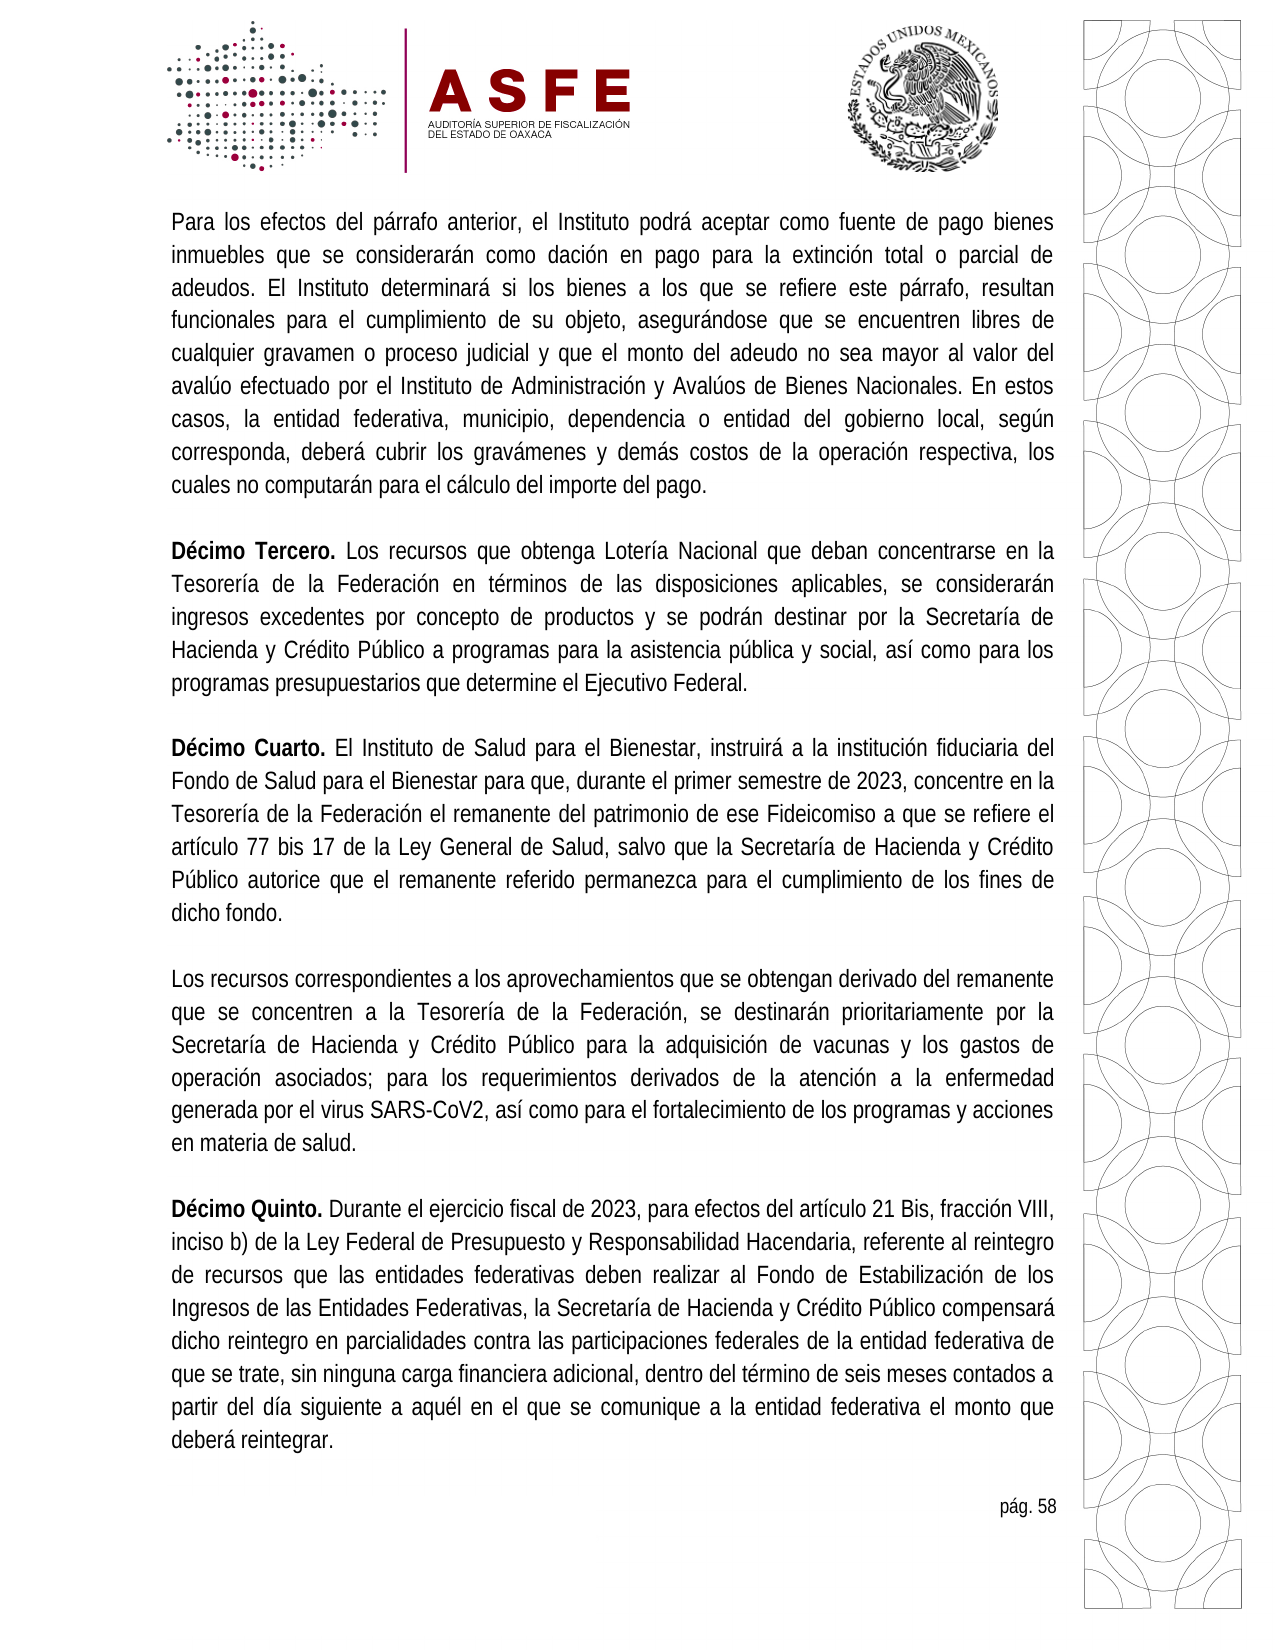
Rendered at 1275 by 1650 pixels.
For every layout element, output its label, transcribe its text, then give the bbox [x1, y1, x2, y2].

text Los recursos correspondientes a los aprovechamientos que se obtengan derivado del remanente que se concentren a la Tesorería de la Federación, se destinarán prioritariamente por la Secretaría de Hacienda y Crédito Público para la adquisición de vacunas y los gastos de operación asociados; para los requerimientos derivados de la atención a la enfermedad generada por el virus SARS-CoV2, así como para el fortalecimiento de los programas y acciones en materia de salud. [171, 964, 1056, 1157]
text Décimo Cuarto. El Instituto de Salud para el Bienestar, instruirá a la institución fiduciaria del Fondo de Salud para el Bienestar para que, durante el primer semestre de 2023, concentre en la Tesorería de la Federación el remanente del patrimonio de ese Fideicomiso a que se refiere el artículo 77 bis 17 de la Ley General de Salud, salvo que la Secretaría de Hacienda y Crédito Público autorice que el remanente referido permanezca para el cumplimiento de los fines de dicho fondo. [171, 733, 1056, 927]
text Para los efectos del párrafo anterior, el Instituto podrá aceptar como fuente de pago bienes inmuebles que se considerarán como dación en pago para la extinción total o parcial de adeudos. El Instituto determinará si los bienes a los que se refiere este párrafo, resultan funcionales para el cumplimiento de su objeto, asegurándose que se encuentren libres de cualquier gravamen o proceso judicial y que el monto del adeudo no sea mayor al valor del avalúo efectuado por el Instituto de Administración y Avalúos de Bienes Nacionales. En estos casos, la entidad federativa, municipio, dependencia o entidad del gobierno local, según corresponda, deberá cubrir los gravámenes y demás costos de la operación respectiva, los cuales no computarán para el cálculo del importe del pago. [171, 207, 1056, 499]
text Décimo Tercero. Los recursos que obtenga Lotería Nacional que deban concentrarse en la Tesorería de la Federación en términos de las disposiciones aplicables, se considerarán ingresos excedentes por concepto de productos y se podrán destinar por la Secretaría de Hacienda y Crédito Público a programas para la asistencia pública y social, así como para los programas presupuestarios que determine el Ejecutivo Federal. [171, 536, 1056, 696]
picture [167, 20, 1275, 1650]
text Décimo Quinto. Durante el ejercicio fiscal de 2023, para efectos del artículo 21 Bis, fracción VIII, inciso b) de la Ley Federal de Presupuesto y Responsabilidad Hacendaria, referente al reintegro de recursos que las entidades federativas deben realizar al Fondo de Estabilización de los Ingresos de las Entidades Federativas, la Secretaría de Hacienda y Crédito Público compensará dicho reintegro en parcialidades contra las participaciones federales de la entidad federativa de que se trate, sin ninguna carga financiera adicional, dentro del término de seis meses contados a partir del día siguiente a aquél en el que se comunique a la entidad federativa el monto que deberá reintegrar. [171, 1194, 1056, 1453]
